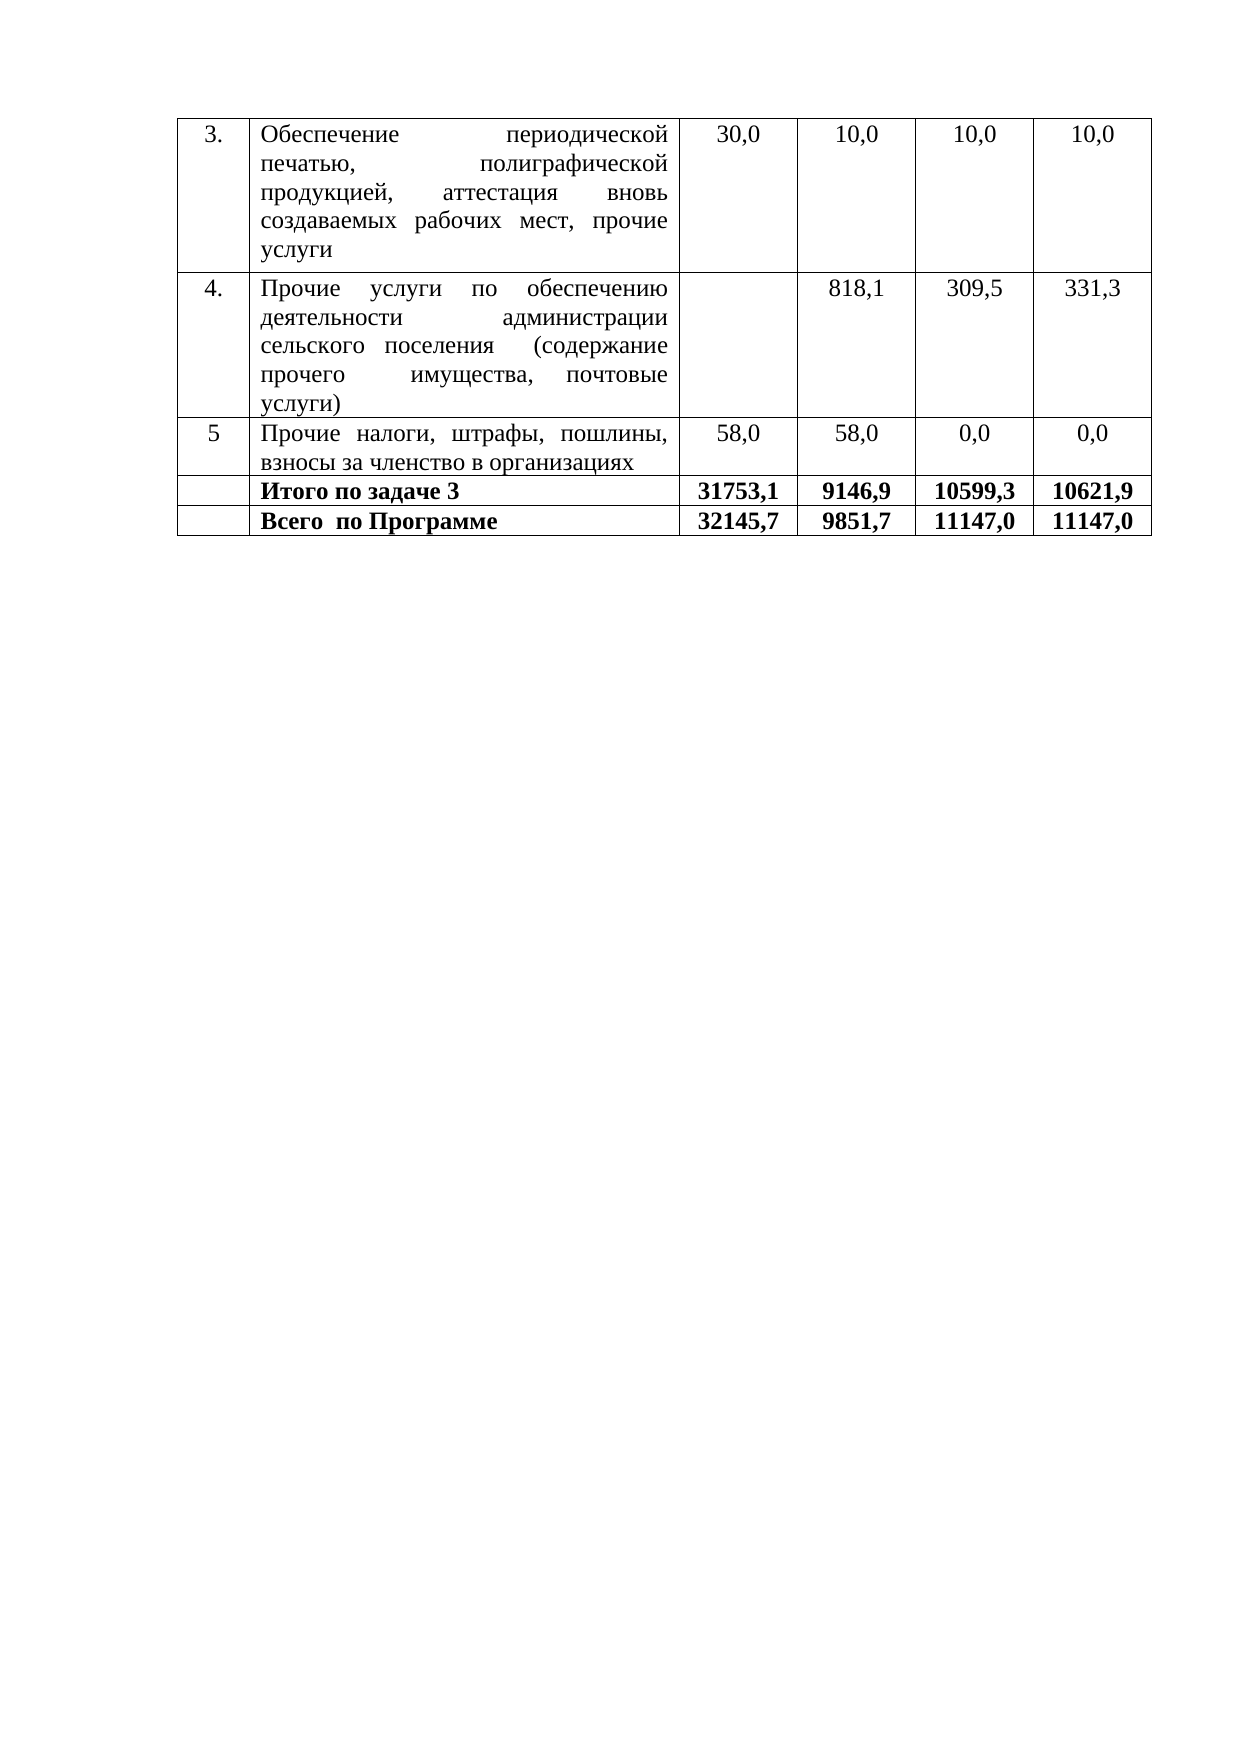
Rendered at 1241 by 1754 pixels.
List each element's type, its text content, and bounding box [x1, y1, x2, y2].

table_cell 10,0 [1034, 119, 1151, 272]
table_cell 31753,1 [680, 476, 797, 505]
table_cell 11147,0 [1034, 506, 1151, 535]
table_cell 30,0 [680, 119, 797, 272]
table_cell Прочие услуги по обеспечению деятельности администрации сельского поселения (содержание прочего имущества, почтовые услуги) [250, 273, 679, 417]
table_cell 331,3 [1034, 273, 1151, 417]
table_cell 0,0 [1034, 418, 1151, 475]
table_cell 10621,9 [1034, 476, 1151, 505]
table_cell 818,1 [798, 273, 915, 417]
table_cell 10599,3 [916, 476, 1033, 505]
table_cell 58,0 [798, 418, 915, 475]
table_cell Прочие налоги, штрафы, пошлины, взносы за членство в организациях [250, 418, 679, 475]
table_cell Обеспечение периодической печатью, полиграфической продукцией, аттестация вновь создаваемых рабочих мест, прочие услуги [250, 119, 679, 272]
table_cell [680, 273, 797, 417]
table_cell 9146,9 [798, 476, 915, 505]
table_cell [178, 476, 249, 505]
table_cell 58,0 [680, 418, 797, 475]
table_cell 11147,0 [916, 506, 1033, 535]
table_cell 32145,7 [680, 506, 797, 535]
table_cell 0,0 [916, 418, 1033, 475]
table_cell 4. [178, 273, 249, 417]
table_cell 5 [178, 418, 249, 475]
table_cell Всего по Программе [250, 506, 679, 535]
table_cell Итого по задаче 3 [250, 476, 679, 505]
table_cell 10,0 [916, 119, 1033, 272]
table_cell [178, 506, 249, 535]
table_cell 10,0 [798, 119, 915, 272]
table_cell 309,5 [916, 273, 1033, 417]
table_cell 9851,7 [798, 506, 915, 535]
table_cell 3. [178, 119, 249, 272]
